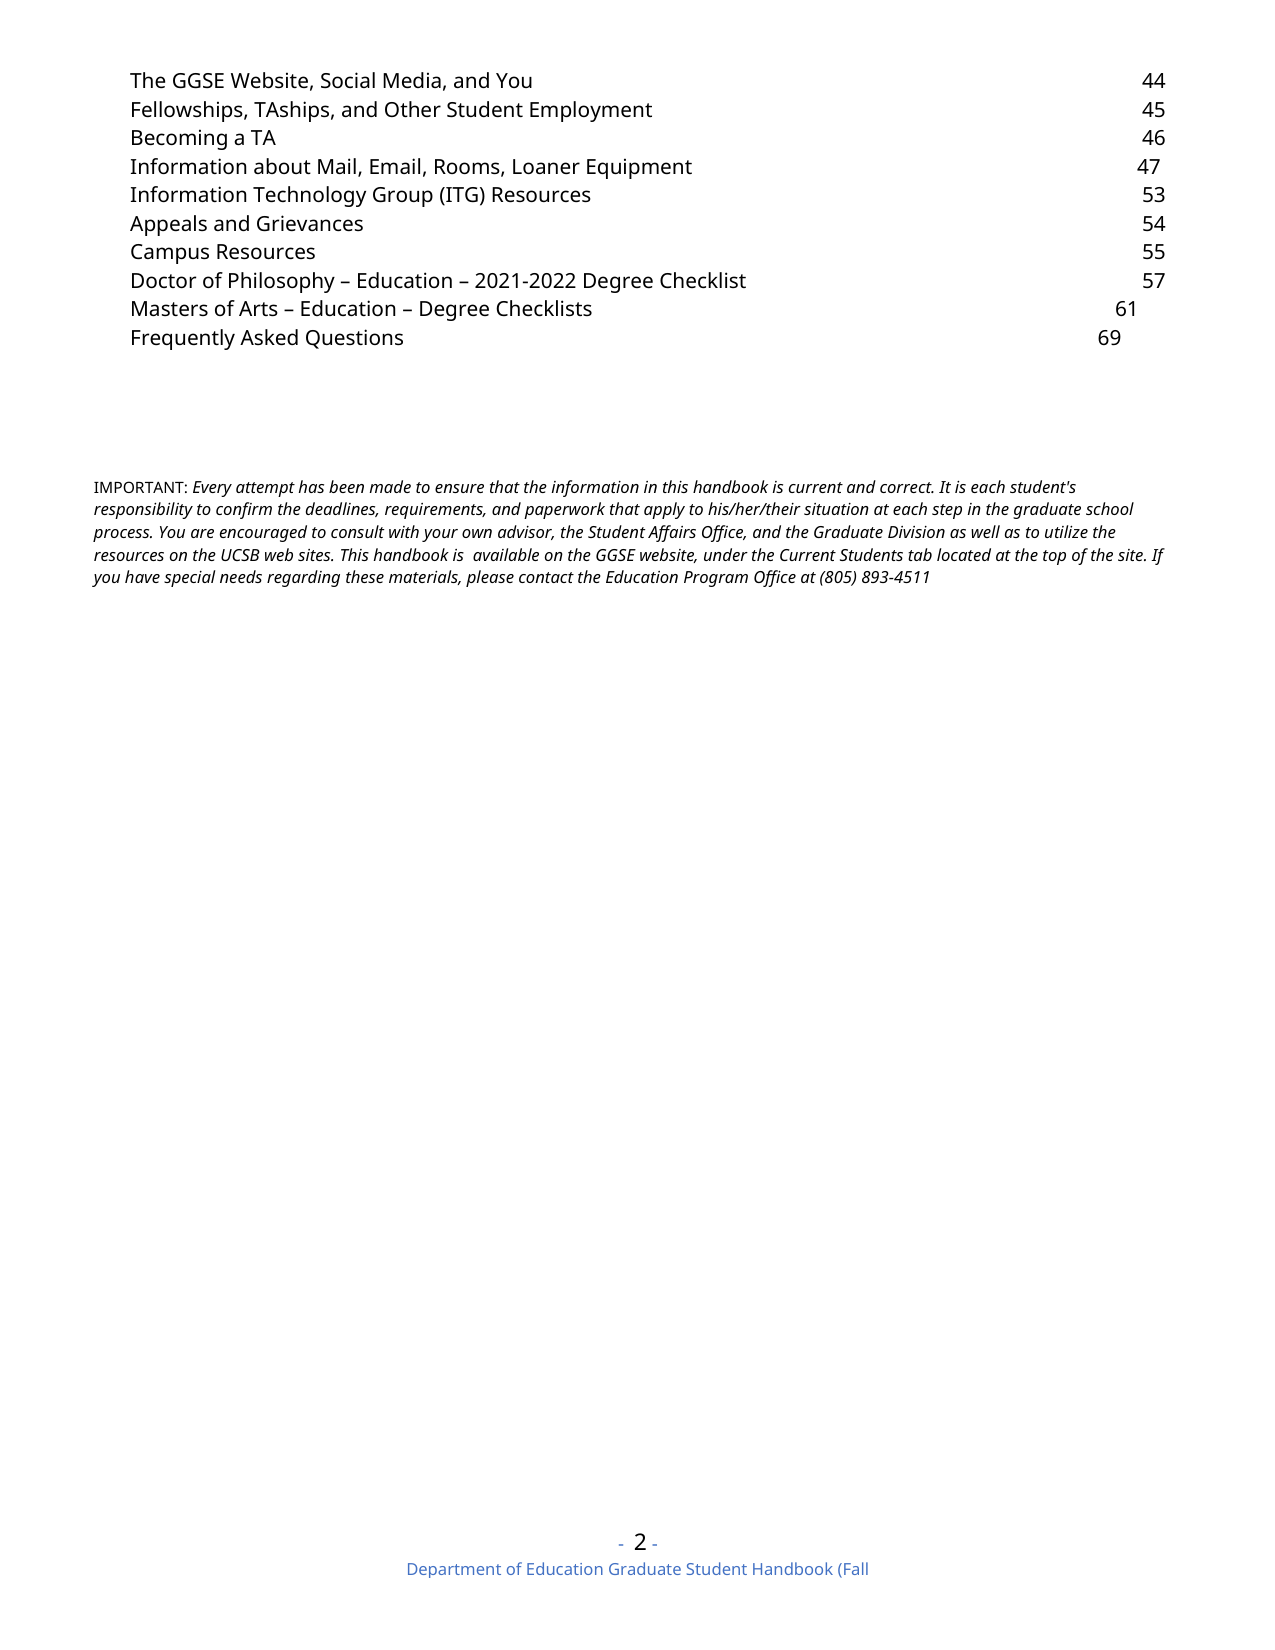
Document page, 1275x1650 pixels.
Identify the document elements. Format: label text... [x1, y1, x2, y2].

text Campus Resources 55 [130, 237, 1189, 266]
text Information about Mail, Email, Rooms, Loaner Equipment 47 [130, 152, 1189, 180]
text IMPORTANT: Every attempt has been made to ensure that the information in this handbook is current and correct. It is each student's responsibility to confirm the deadlines, requirements, and paperwork that apply to his/her/their situation at each step in the graduate school process. You are encouraged to consult with your own advisor, the Student Affairs Office, and the Graduate Division as well as to utilize the resources on the UCSB web sites. This handbook is available on the GGSE website, under the Current Students tab located at the top of the site. If you have special needs regarding these materials, please contact the Education Program Office at (805) 893-4511 [94, 475, 1181, 589]
text Information Technology Group (ITG) Resources 53 [130, 180, 1189, 209]
text Becoming a TA 46 [130, 123, 1189, 152]
text Masters of Arts – Education – Degree Checklists 61 [130, 294, 1189, 323]
text Appeals and Grievances 54 [130, 209, 1189, 237]
text Frequently Asked Questions 69 [130, 323, 1189, 351]
text Doctor of Philosophy – Education – 2021-2022 Degree Checklist 57 [130, 266, 1189, 294]
text Fellowships, TAships, and Other Student Employment 45 [130, 95, 1189, 123]
text The GGSE Website, Social Media, and You 44 [130, 67, 1189, 95]
